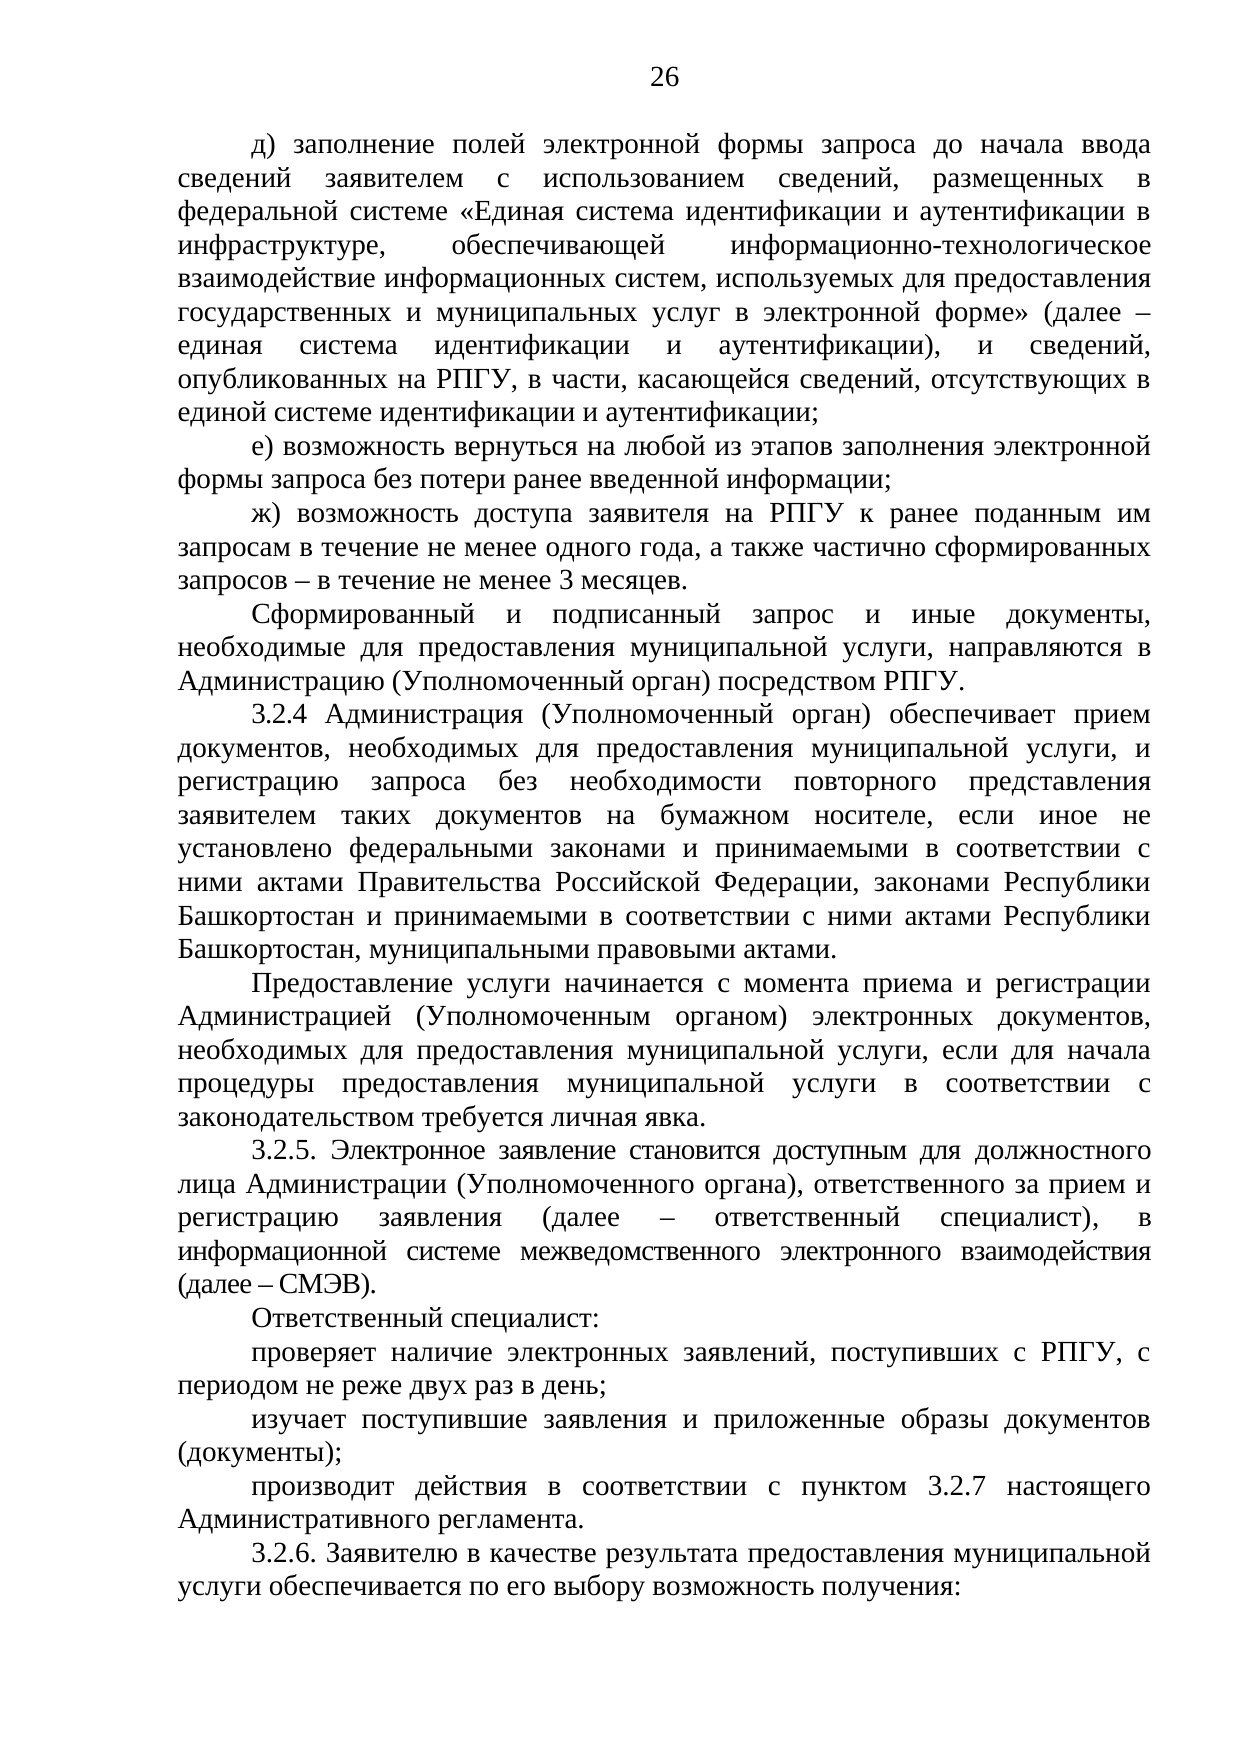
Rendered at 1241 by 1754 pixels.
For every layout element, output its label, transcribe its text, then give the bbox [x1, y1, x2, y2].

text 3.2.4 Администрация (Уполномоченный орган) обеспечивает прием документов, необходимых для предоставления муниципальной услуги, и регистрацию запроса без необходимости повторного представления заявителем таких документов на бумажном носителе, если иное не установлено федеральными законами и принимаемыми в соответствии с ними актами Правительства Российской Федерации, законами Республики Башкортостан и принимаемыми в соответствии с ними актами Республики Башкортостан, муниципальными правовыми актами. [177, 696, 1152, 965]
text Ответственный специалист: [177, 1300, 1152, 1334]
text изучает поступившие заявления и приложенные образы документов (документы); [177, 1401, 1152, 1468]
text ж) возможность доступа заявителя на РПГУ к ранее поданным им запросам в течение не менее одного года, а также частично сформированных запросов – в течение не менее 3 месяцев. [177, 495, 1152, 596]
text Предоставление услуги начинается с момента приема и регистрации Администрацией (Уполномоченным органом) электронных документов, необходимых для предоставления муниципальной услуги, если для начала процедуры предоставления муниципальной услуги в соответствии с законодательством требуется личная явка. [177, 965, 1152, 1132]
text д) заполнение полей электронной формы запроса до начала ввода сведений заявителем с использованием сведений, размещенных в федеральной системе «Единая система идентификации и аутентификации в инфраструктуре, обеспечивающей информационно-технологическое взаимодействие информационных систем, используемых для предоставления государственных и муниципальных услуг в электронной форме» (далее – единая система идентификации и аутентификации), и сведений, опубликованных на РПГУ, в части, касающейся сведений, отсутствующих в единой системе идентификации и аутентификации; [177, 126, 1152, 428]
text 3.2.6. Заявителю в качестве результата предоставления муниципальной услуги обеспечивается по его выбору возможность получения: [177, 1535, 1152, 1602]
text 3.2.5. Электронное заявление становится доступным для должностного лица Администрации (Уполномоченного органа), ответственного за прием и регистрацию заявления (далее – ответственный специалист), в информационной системе межведомственного электронного взаимодействия (далее – СМЭВ). [177, 1132, 1152, 1300]
text Сформированный и подписанный запрос и иные документы, необходимые для предоставления муниципальной услуги, направляются в Администрацию (Уполномоченный орган) посредством РПГУ. [177, 596, 1152, 696]
text проверяет наличие электронных заявлений, поступивших с РПГУ, с периодом не реже двух раз в день; [177, 1334, 1152, 1401]
text производит действия в соответствии с пунктом 3.2.7 настоящего Административного регламента. [177, 1468, 1152, 1535]
text е) возможность вернуться на любой из этапов заполнения электронной формы запроса без потери ранее введенной информации; [177, 428, 1152, 495]
